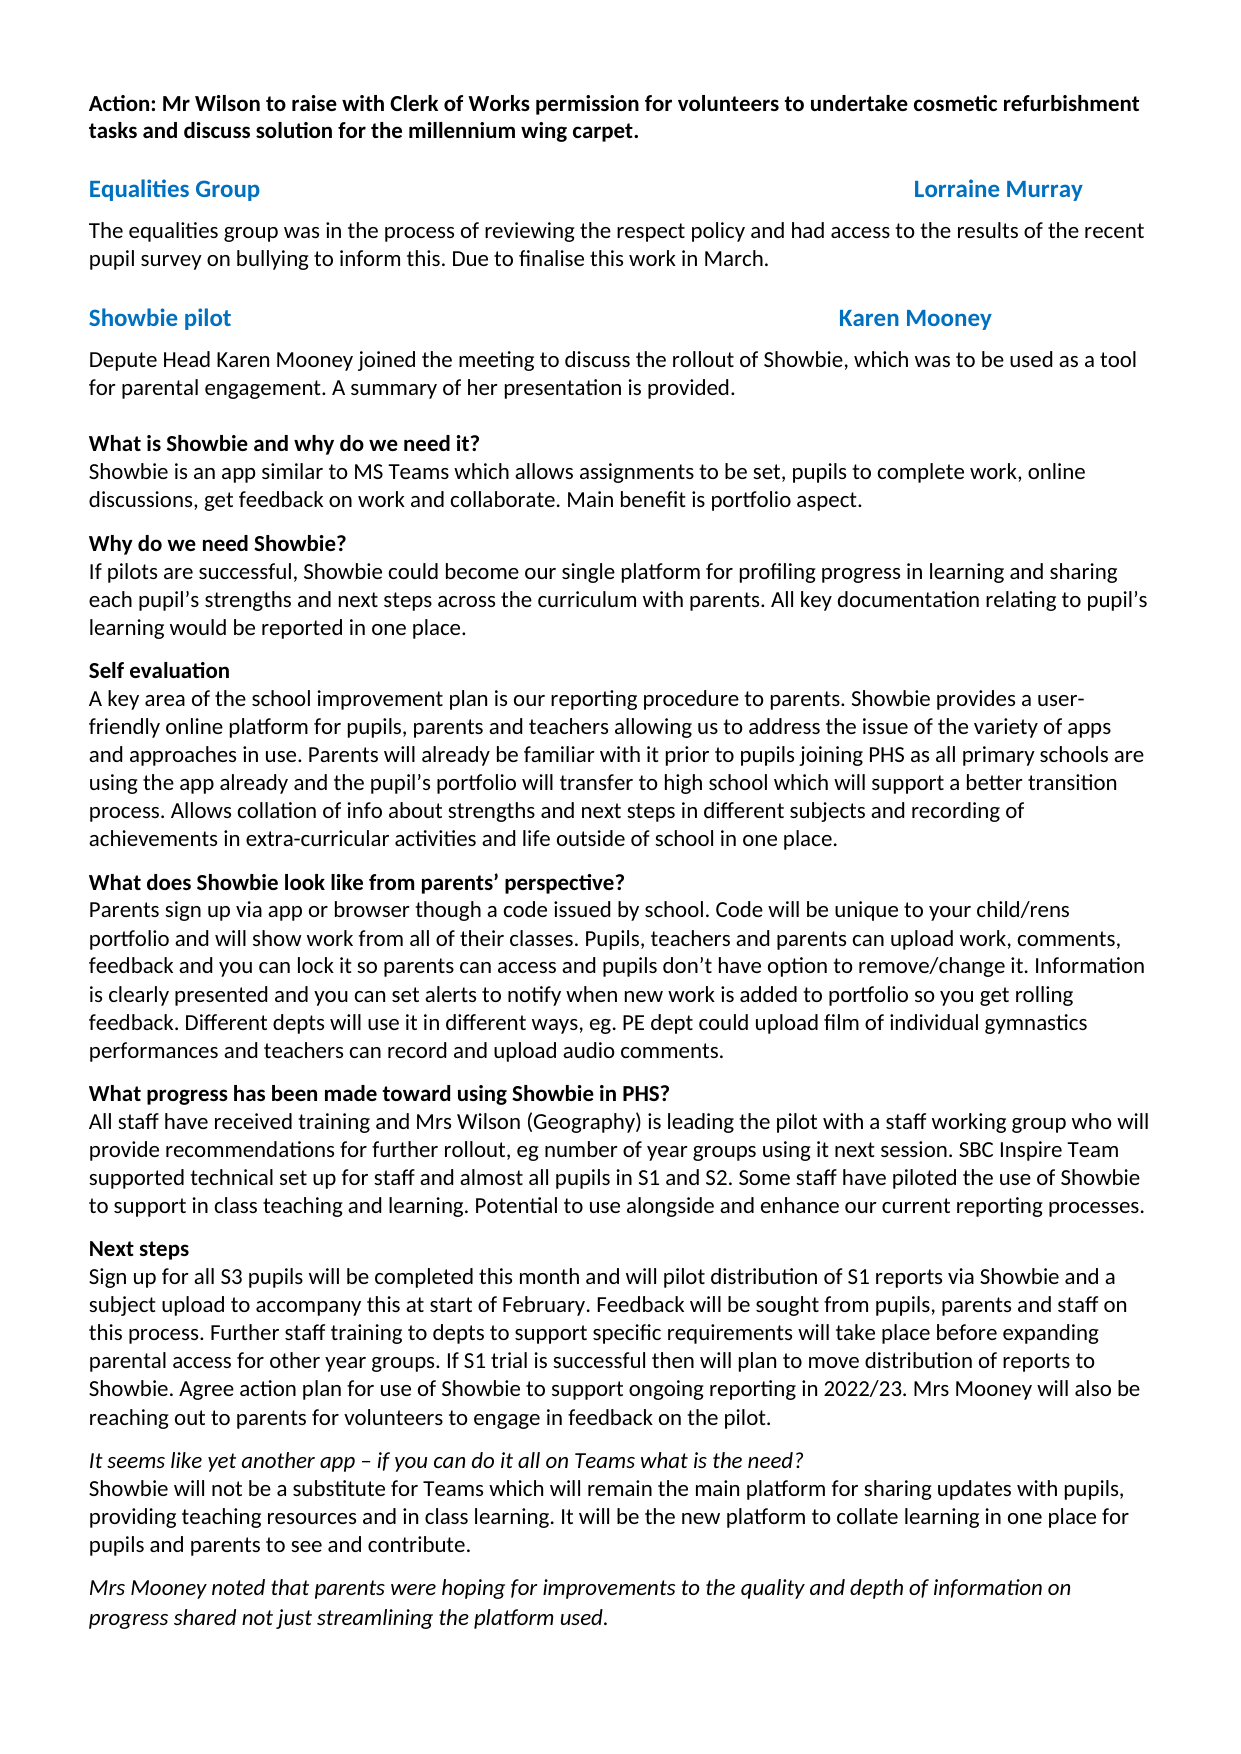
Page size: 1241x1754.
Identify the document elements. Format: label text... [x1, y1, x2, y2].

text A key area of the school improvement plan is our reporting procedure to parents. Showbie provides a user-friendly online platform for pupils, parents and teachers allowing us to address the issue of the variety of apps and approaches in use. Parents will already be familiar with it prior to pupils joining PHS as all primary schools are using the app already and the pupil’s portfolio will transfer to high school which will support a better transition process. Allows collation of info about strengths and next steps in different subjects and recording of achievements in extra-curricular activities and life outside of school in one place. [89, 684, 1152, 852]
text Mrs Mooney noted that parents were hoping for improvements to the quality and depth of information on progress shared not just streamlining the platform used. [89, 1573, 1152, 1632]
text Next steps [89, 1234, 1152, 1262]
text Equalities Group Lorraine Murray [89, 173, 1152, 203]
text Self evaluation [89, 656, 1152, 684]
text Parents sign up via app or browser though a code issued by school. Code will be unique to your child/rens portfolio and will show work from all of their classes. Pupils, teachers and parents can upload work, comments, feedback and you can lock it so parents can access and pupils don’t have option to remove/change it. Information is clearly presented and you can set alerts to notify when new work is added to portfolio so you get rolling feedback. Different depts will use it in different ways, eg. PE dept could upload film of individual gymnastics performances and teachers can record and upload audio comments. [89, 896, 1152, 1064]
text What is Showbie and why do we need it? [89, 429, 1152, 457]
text Sign up for all S3 pupils will be completed this month and will pilot distribution of S1 reports via Showbie and a subject upload to accompany this at start of February. Feedback will be sought from pupils, parents and staff on this process. Further staff training to depts to support specific requirements will take place before expanding parental access for other year groups. If S1 trial is successful then will plan to move distribution of reports to Showbie. Agree action plan for use of Showbie to support ongoing reporting in 2022/23. Mrs Mooney will also be reaching out to parents for volunteers to engage in feedback on the pilot. [89, 1262, 1152, 1431]
text What does Showbie look like from parents’ perspective? [89, 868, 1152, 896]
text All staff have received training and Mrs Wilson (Geography) is leading the pilot with a staff working group who will provide recommendations for further rollout, eg number of year groups using it next session. SBC Inspire Team supported technical set up for staff and almost all pupils in S1 and S2. Some staff have piloted the use of Showbie to support in class teaching and learning. Potential to use alongside and enhance our current reporting processes. [89, 1107, 1152, 1219]
text Showbie is an app similar to MS Teams which allows assignments to be set, pupils to complete work, online discussions, get feedback on work and collaborate. Main benefit is portfolio aspect. [89, 457, 1152, 513]
text The equalities group was in the process of reviewing the respect policy and had access to the results of the recent pupil survey on bullying to inform this. Due to finalise this work in March. [89, 216, 1152, 272]
text Showbie will not be a substitute for Teams which will remain the main platform for sharing updates with pupils, providing teaching resources and in class learning. It will be the new platform to collate learning in one place for pupils and parents to see and contribute. [89, 1474, 1152, 1558]
text Why do we need Showbie? [89, 529, 1152, 557]
text Depute Head Karen Mooney joined the meeting to discuss the rollout of Showbie, which was to be used as a tool for parental engagement. A summary of her presentation is provided. [89, 345, 1152, 401]
text It seems like yet another app – if you can do it all on Teams what is the need? [89, 1446, 1152, 1474]
text What progress has been made toward using Showbie in PHS? [89, 1079, 1152, 1107]
text Action: Mr Wilson to raise with Clerk of Works permission for volunteers to undertake cosmetic refurbishment tasks and discuss solution for the millennium wing carpet. [89, 89, 1152, 145]
text Showbie pilot Karen Mooney [89, 302, 1152, 333]
text If pilots are successful, Showbie could become our single platform for profiling progress in learning and sharing each pupil’s strengths and next steps across the curriculum with parents. All key documentation relating to pupil’s learning would be reported in one place. [89, 557, 1152, 641]
